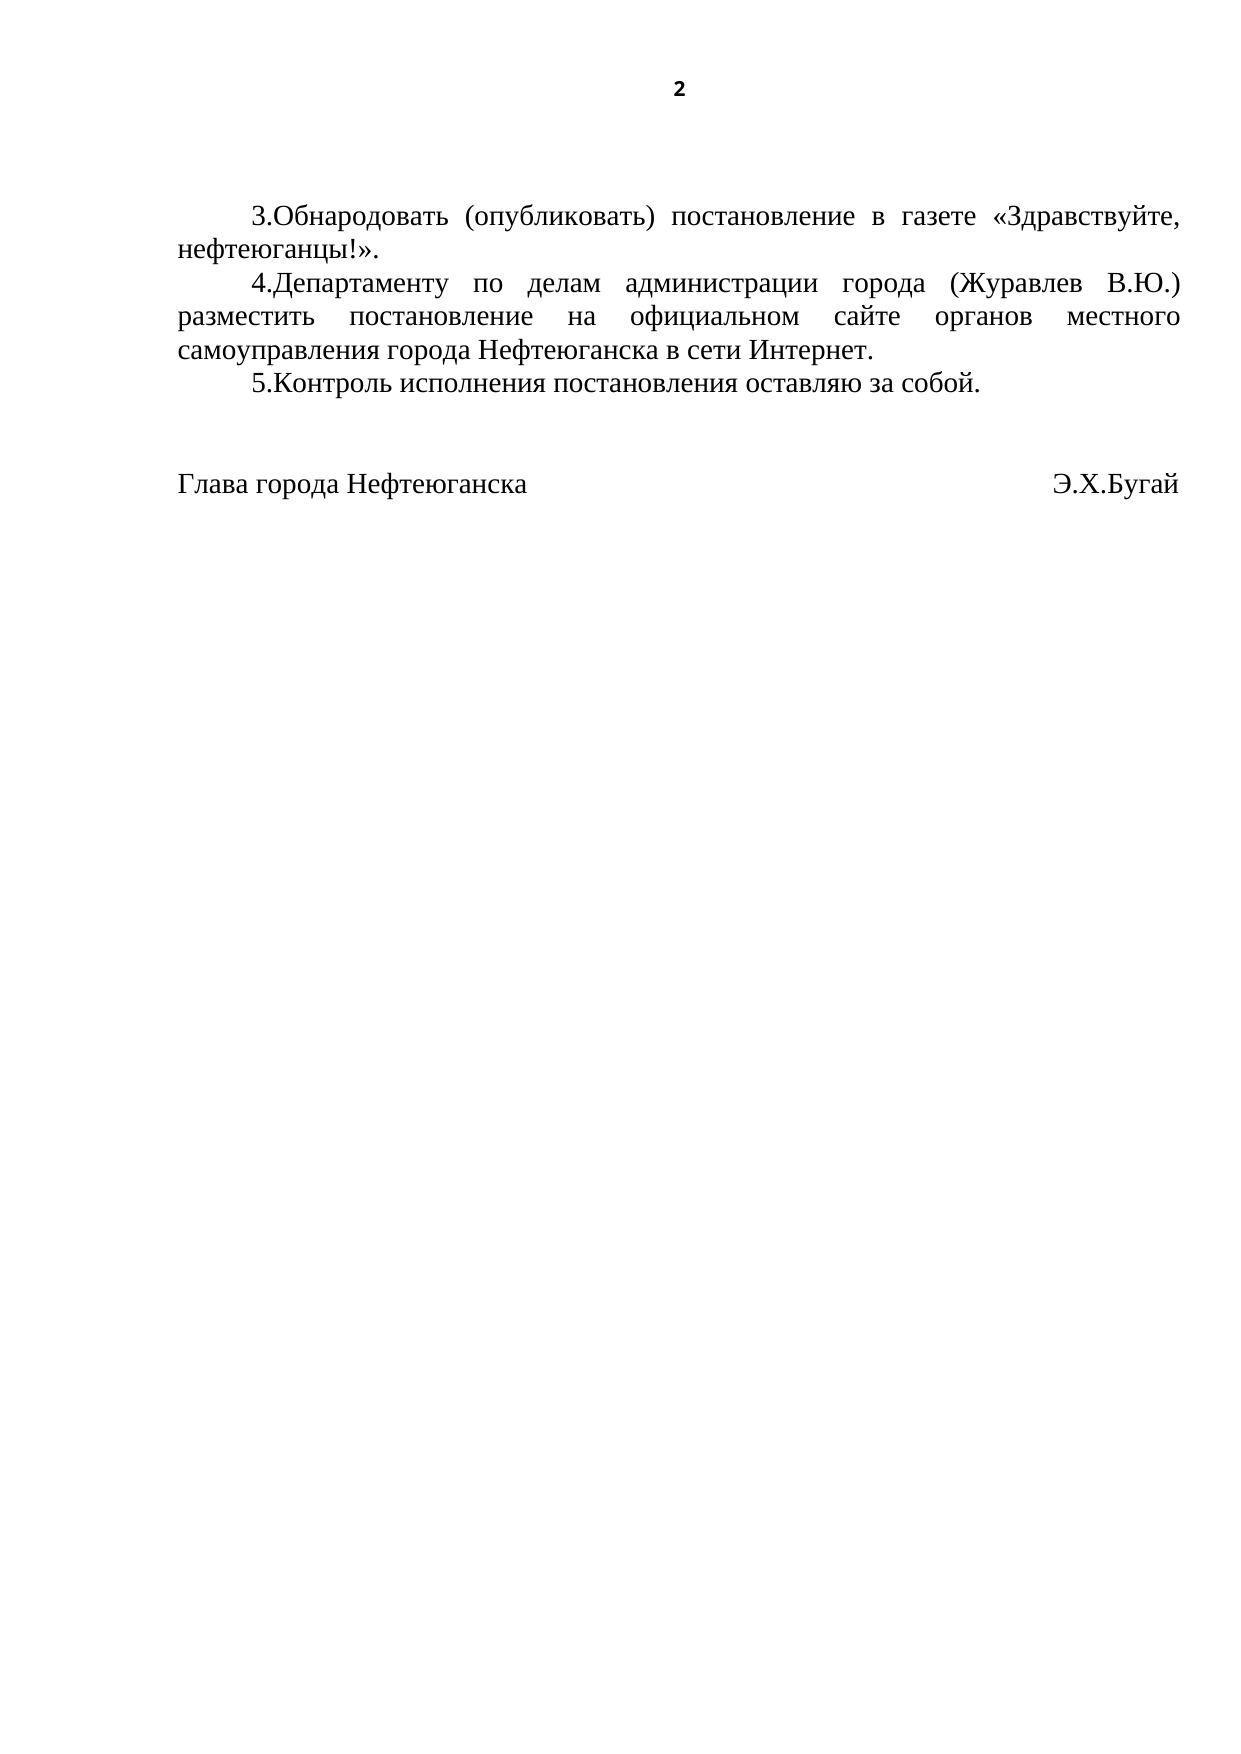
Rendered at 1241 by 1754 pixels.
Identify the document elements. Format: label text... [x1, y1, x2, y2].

text 3.Обнародовать (опубликовать) постановление в газете «Здравствуйте, нефтеюганцы!». [177, 198, 1181, 265]
text 4.Департаменту по делам администрации города (Журавлев В.Ю.) разместить постановление на официальном сайте органов местного самоуправления города Нефтеюганска в сети Интернет. [177, 265, 1181, 366]
text Глава города Нефтеюганска Э.Х.Бугай [177, 466, 1181, 500]
text 5.Контроль исполнения постановления оставляю за собой. [177, 366, 1181, 399]
